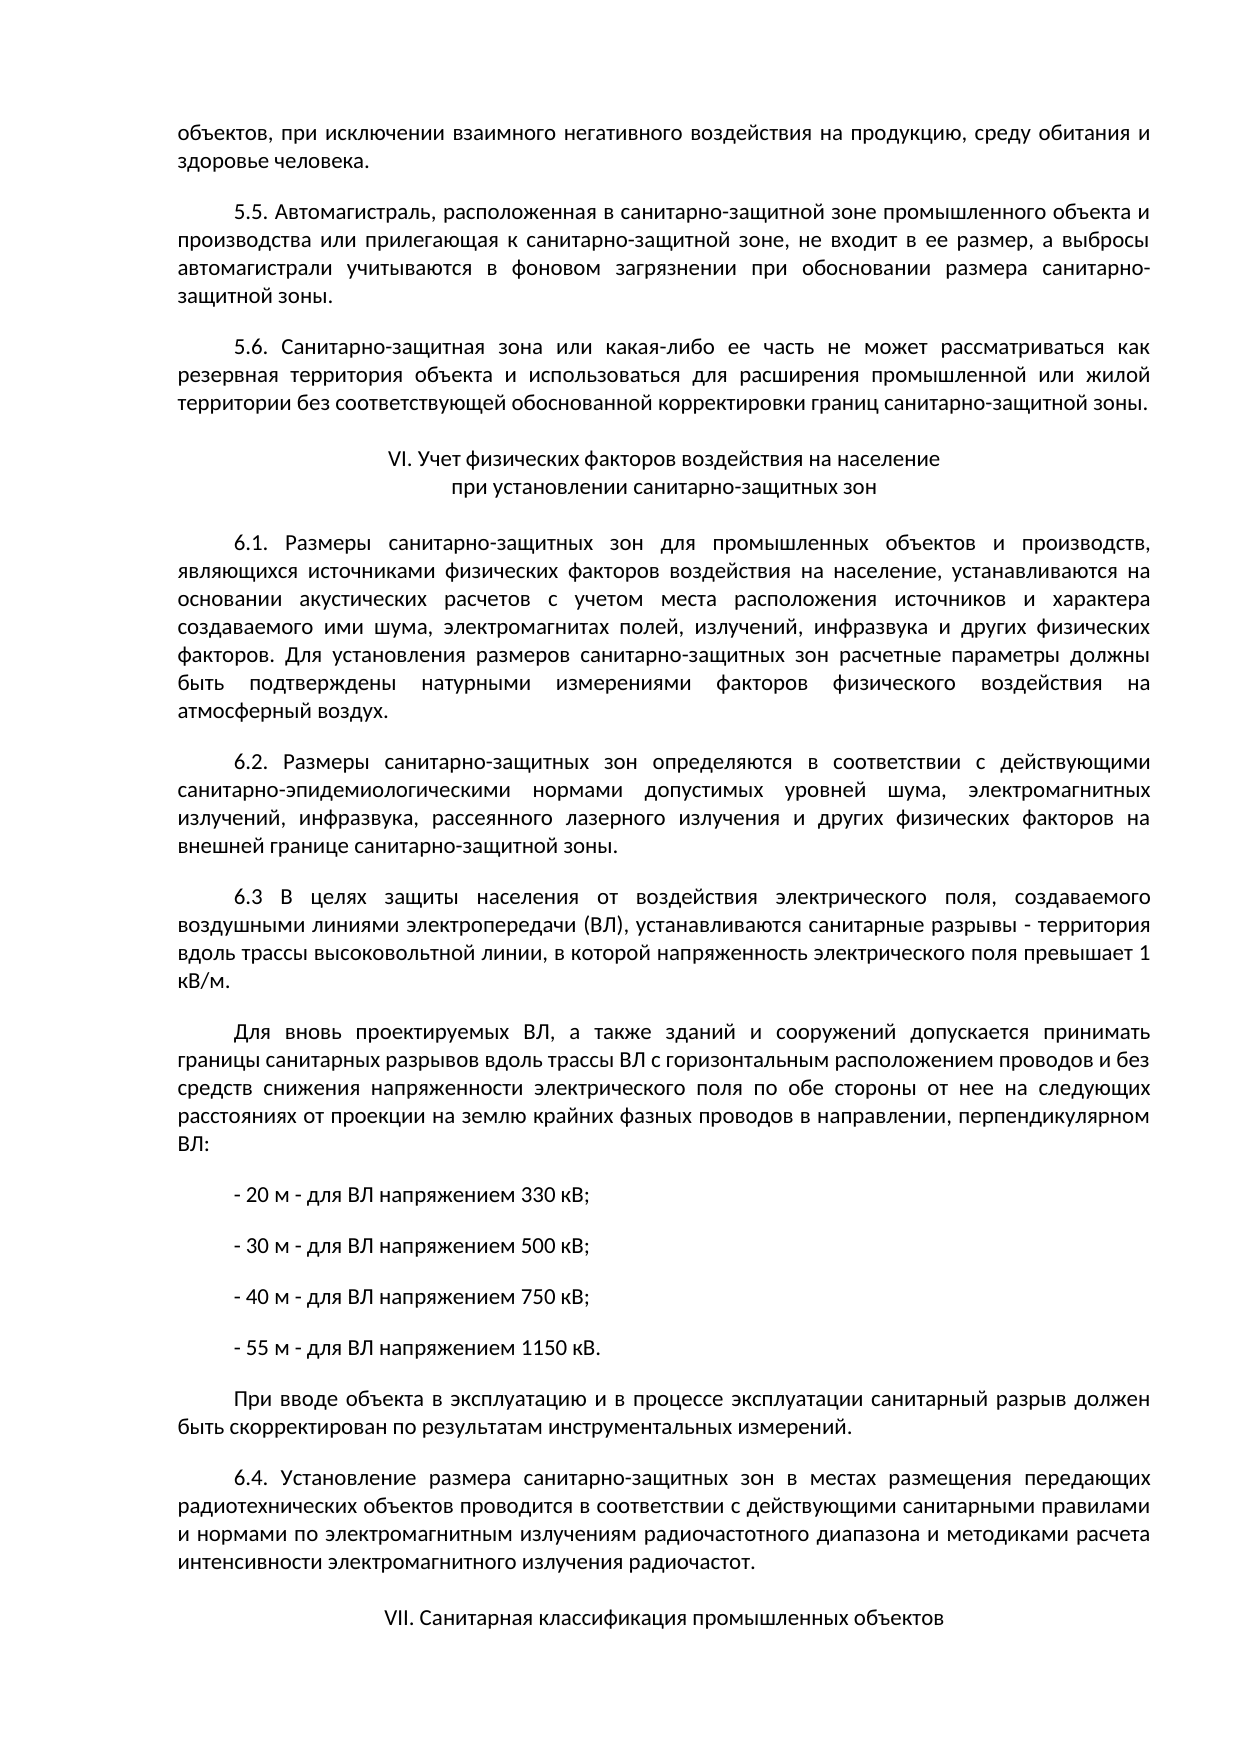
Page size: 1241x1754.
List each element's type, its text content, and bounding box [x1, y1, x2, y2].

text - 30 м - для ВЛ напряжением 500 кВ; [177, 1231, 1152, 1259]
text при установлении санитарно-защитных зон [177, 472, 1152, 500]
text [177, 118, 1152, 174]
text При вводе объекта в эксплуатацию и в процессе эксплуатации санитарный разрыв должен быть скорректирован по результатам инструментальных измерений. [177, 1384, 1152, 1440]
text - 55 м - для ВЛ напряжением 1150 кВ. [177, 1333, 1152, 1361]
text 6.1. Размеры санитарно-защитных зон для промышленных объектов и производств, являющихся источниками физических факторов воздействия на население, устанавливаются на основании акустических расчетов с учетом места расположения источников и характера создаваемого ими шума, электромагнитах полей, излучений, инфразвука и других физических факторов. Для установления размеров санитарно-защитных зон расчетные параметры должны быть подтверждены натурными измерениями факторов физического воздействия на атмосферный воздух. [177, 528, 1152, 724]
text - 40 м - для ВЛ напряжением 750 кВ; [177, 1282, 1152, 1310]
text 5.6. Санитарно-защитная зона или какая-либо ее часть не может рассматриваться как резервная территория объекта и использоваться для расширения промышленной или жилой территории без соответствующей обоснованной корректировки границ санитарно-защитной зоны. [177, 332, 1152, 416]
text VII. Санитарная классификация промышленных объектов [177, 1603, 1152, 1631]
text - 20 м - для ВЛ напряжением 330 кВ; [177, 1180, 1152, 1208]
text 5.5. Автомагистраль, расположенная в санитарно-защитной зоне промышленного объекта и производства или прилегающая к санитарно-защитной зоне, не входит в ее размер, а выбросы автомагистрали учитываются в фоновом загрязнении при обосновании размера санитарно-защитной зоны. [177, 197, 1152, 309]
text Для вновь проектируемых ВЛ, а также зданий и сооружений допускается принимать границы санитарных разрывов вдоль трассы ВЛ с горизонтальным расположением проводов и без средств снижения напряженности электрического поля по обе стороны от нее на следующих расстояниях от проекции на землю крайних фазных проводов в направлении, перпендикулярном ВЛ: [177, 1017, 1152, 1157]
text 6.4. Установление размера санитарно-защитных зон в местах размещения передающих радиотехнических объектов проводится в соответствии с действующими санитарными правилами и нормами по электромагнитным излучениям радиочастотного диапазона и методиками расчета интенсивности электромагнитного излучения радиочастот. [177, 1463, 1152, 1575]
text VI. Учет физических факторов воздействия на население [177, 444, 1152, 472]
text 6.2. Размеры санитарно-защитных зон определяются в соответствии с действующими санитарно-эпидемиологическими нормами допустимых уровней шума, электромагнитных излучений, инфразвука, рассеянного лазерного излучения и других физических факторов на внешней границе санитарно-защитной зоны. [177, 747, 1152, 859]
text 6.3 В целях защиты населения от воздействия электрического поля, создаваемого воздушными линиями электропередачи (ВЛ), устанавливаются санитарные разрывы - территория вдоль трассы высоковольтной линии, в которой напряженность электрического поля превышает 1 кВ/м. [177, 882, 1152, 994]
